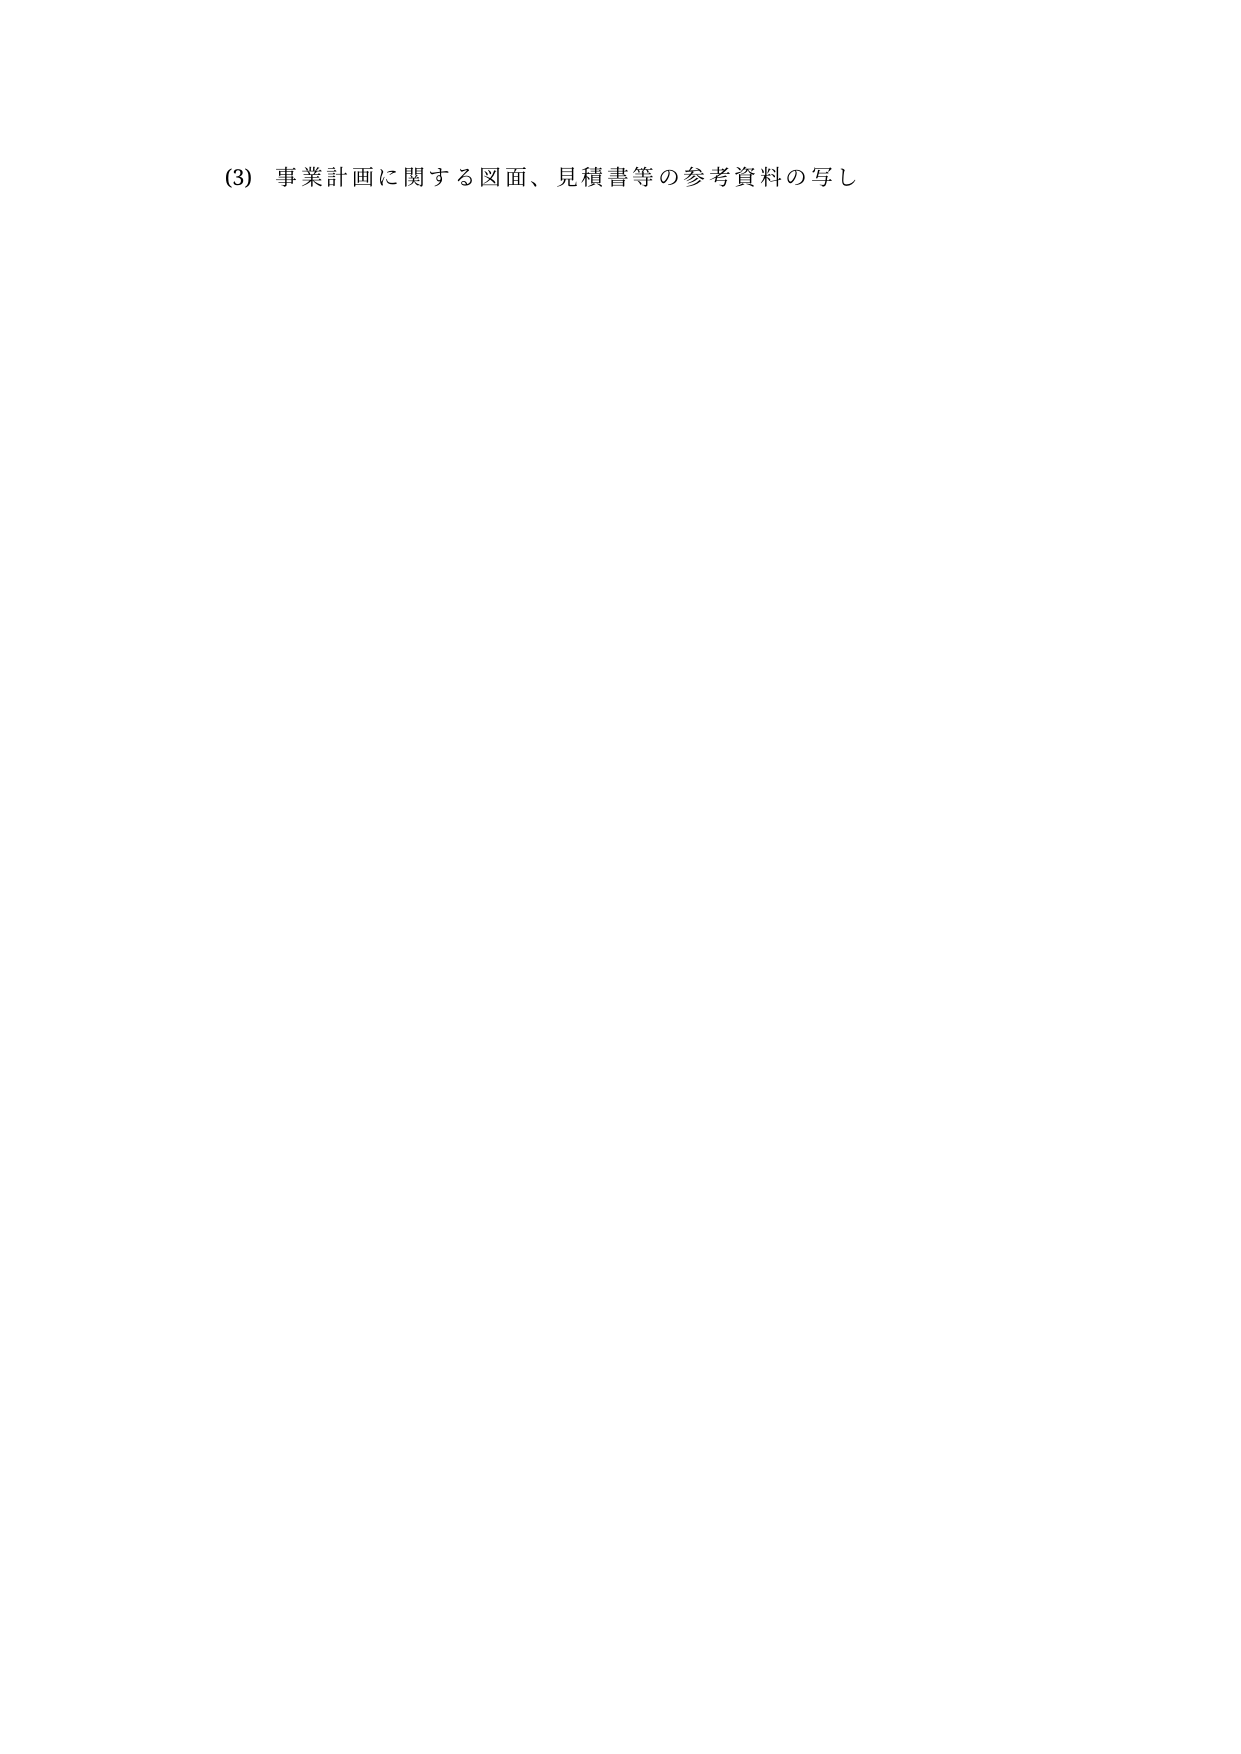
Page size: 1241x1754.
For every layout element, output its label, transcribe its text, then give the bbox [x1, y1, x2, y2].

list 事業計画に関する図面、見積書等の参考資料の写し [213, 148, 1092, 202]
